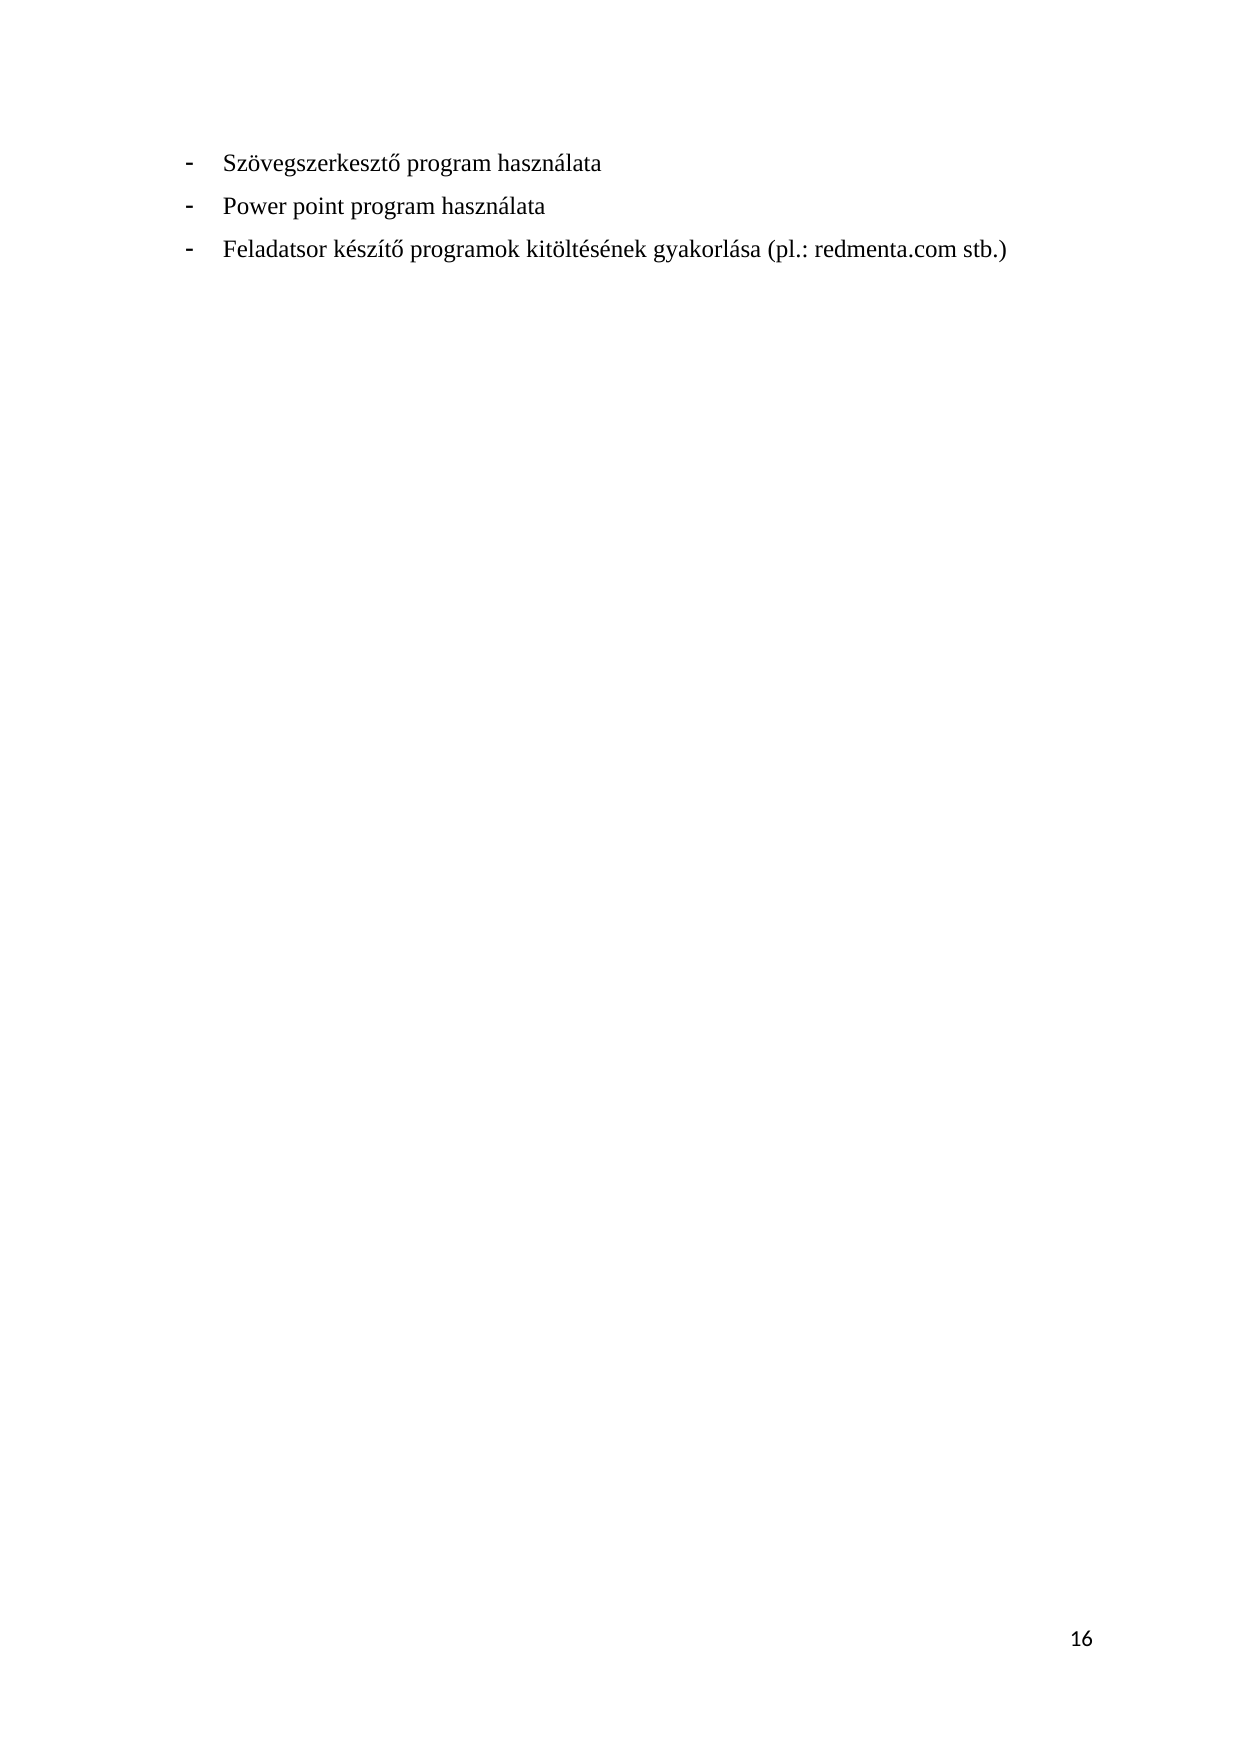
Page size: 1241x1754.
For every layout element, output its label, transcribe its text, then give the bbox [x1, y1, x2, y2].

list Szövegszerkesztő program használata [185, 148, 1093, 176]
list Feladatsor készítő programok kitöltésének gyakorlása (pl.: redmenta.com stb.) [185, 234, 1093, 263]
list Power point program használata [185, 191, 1093, 219]
